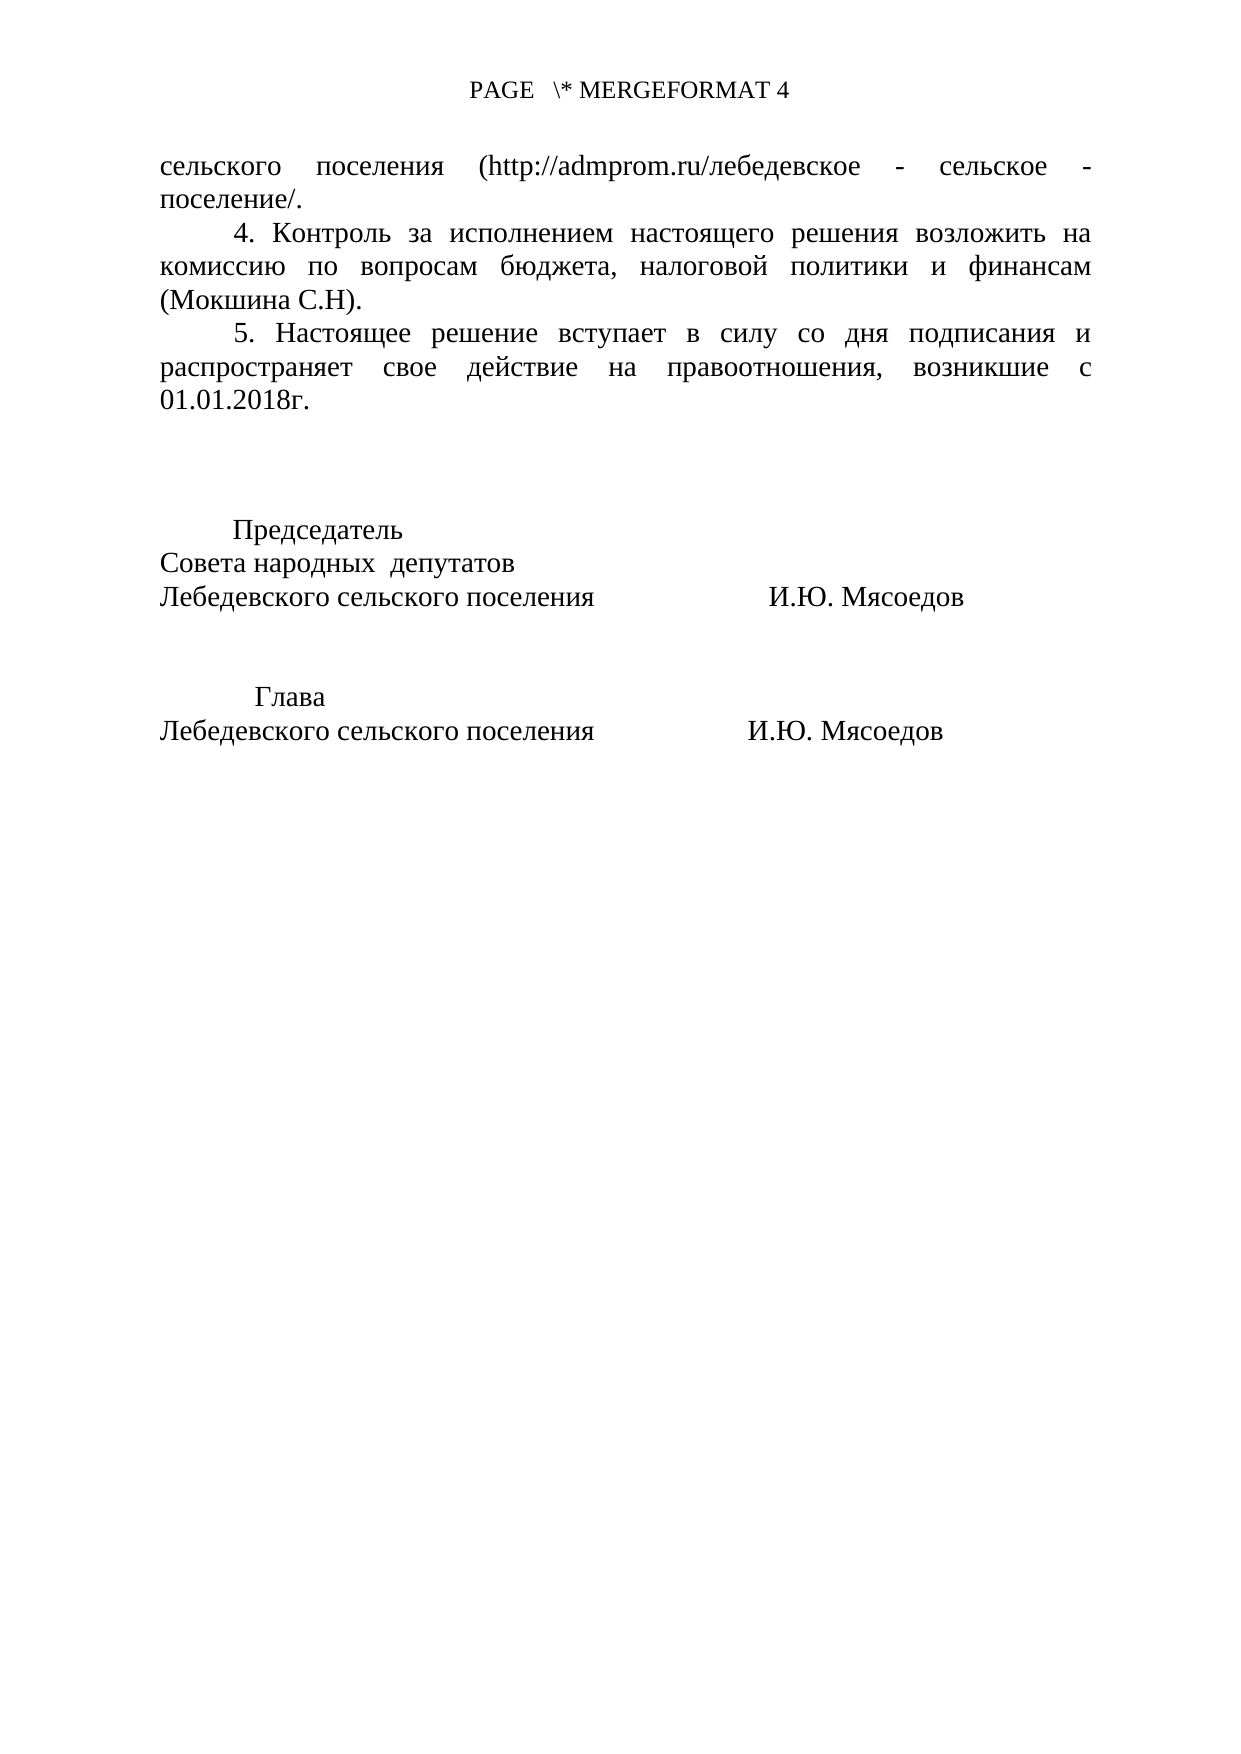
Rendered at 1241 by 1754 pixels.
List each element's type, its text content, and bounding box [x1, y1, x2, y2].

text Лебедевского сельского поселения И.Ю. Мясоедов [159, 713, 1092, 747]
text Глава [159, 679, 1092, 713]
text 4. Контроль за исполнением настоящего решения возложить на комиссию по вопросам бюджета, налоговой политики и финансам (Мокшина С.Н). [159, 215, 1092, 315]
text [159, 148, 1092, 215]
text 5. Настоящее решение вступает в силу со дня подписания и распространяет свое действие на правоотношения, возникшие с 01.01.2018г. [159, 315, 1092, 416]
table_header Председатель Совета народных депутатов Лебедевского сельского поселения [148, 512, 706, 613]
text И.Ю. Мясоедов [706, 579, 1092, 612]
